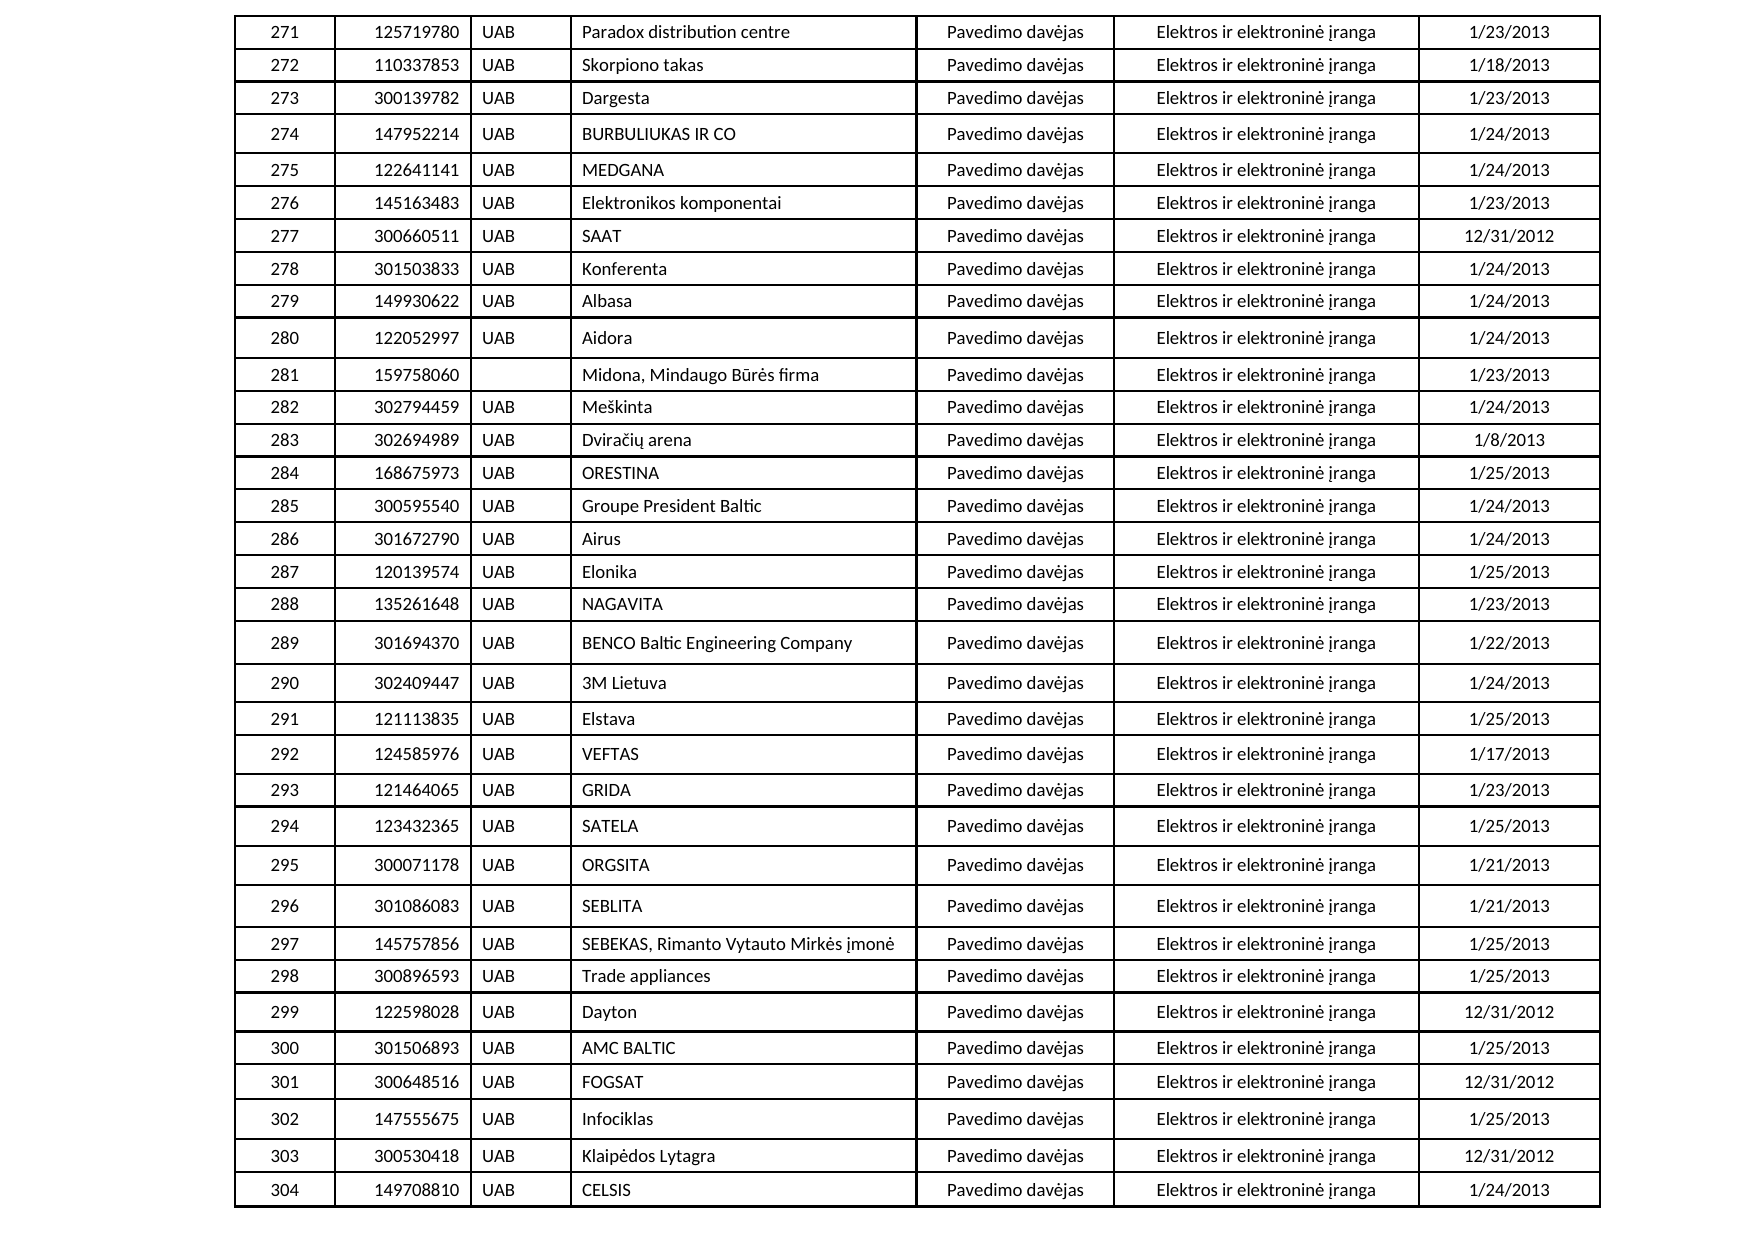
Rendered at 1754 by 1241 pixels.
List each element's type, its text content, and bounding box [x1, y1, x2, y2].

table_cell Elektros ir elektroninė įranga [1115, 703, 1418, 733]
table_cell UAB [472, 1140, 570, 1171]
table_cell Infociklas [572, 1100, 915, 1138]
table_cell Elektros ir elektroninė įranga [1115, 458, 1418, 488]
table_cell Pavedimo davėjas [918, 928, 1113, 958]
table_cell Pavedimo davėjas [918, 808, 1113, 844]
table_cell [1115, 1140, 1418, 1171]
table_cell 1/24/2013 [1420, 1173, 1599, 1205]
table_cell 159758060 [336, 359, 470, 390]
table_cell UAB [472, 187, 570, 218]
table_cell Pavedimo davėjas [918, 886, 1113, 926]
table_cell Skorpiono takas [572, 50, 915, 80]
table_cell 302409447 [336, 665, 470, 701]
table_cell 1/18/2013 [1420, 50, 1599, 80]
table_cell UAB [472, 220, 570, 251]
table_cell 1/23/2013 [1420, 359, 1599, 390]
table_cell 145163483 [336, 187, 470, 218]
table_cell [1115, 17, 1418, 48]
table_cell Elektros ir elektroninė įranga [1115, 622, 1418, 663]
table_cell Pavedimo davėjas [918, 319, 1113, 357]
table_cell 121113835 [336, 703, 470, 733]
table_cell Elektros ir elektroninė įranga [1115, 808, 1418, 844]
table_cell [472, 359, 570, 390]
table_cell UAB [472, 490, 570, 521]
table_cell 300896593 [336, 961, 470, 991]
table_cell Pavedimo davėjas [918, 50, 1113, 80]
table_cell Meškinta [572, 392, 915, 423]
table_cell Pavedimo davėjas [918, 220, 1113, 251]
table_cell UAB [472, 17, 570, 48]
table_cell 145757856 [336, 928, 470, 958]
table_cell 300071178 [336, 847, 470, 883]
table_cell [1115, 50, 1418, 80]
table_cell Pavedimo davėjas [918, 458, 1113, 488]
table_cell 149930622 [336, 286, 470, 316]
table_cell 273 [236, 83, 334, 113]
table_cell 1/25/2013 [1420, 928, 1599, 958]
table_cell Pavedimo davėjas [918, 392, 1113, 423]
table_cell 301694370 [336, 622, 470, 663]
table_cell Elektros ir elektroninė įranga [1115, 847, 1418, 883]
table_cell Trade appliances [572, 961, 915, 991]
table_cell Elektros ir elektroninė įranga [1115, 220, 1418, 251]
table_cell 300530418 [336, 1140, 470, 1171]
table_cell UAB [472, 523, 570, 554]
table_cell 110337853 [336, 50, 470, 80]
table_cell 297 [236, 928, 334, 958]
table_cell Elektros ir elektroninė įranga [1115, 1065, 1418, 1098]
table_cell UAB [472, 253, 570, 283]
table_cell GRIDA [572, 775, 915, 805]
table_cell 277 [236, 220, 334, 251]
table_cell 301672790 [336, 523, 470, 554]
table_cell 124585976 [336, 736, 470, 773]
table_cell Elektros ir elektroninė įranga [1115, 319, 1418, 357]
table_cell UAB [472, 425, 570, 455]
table_cell Pavedimo davėjas [918, 665, 1113, 701]
table_cell VEFTAS [572, 736, 915, 773]
table_cell ORESTINA [572, 458, 915, 488]
table_cell UAB [472, 775, 570, 805]
table_cell UAB [472, 847, 570, 883]
table_cell Elektros ir elektroninė įranga [1115, 665, 1418, 701]
table_cell Pavedimo davėjas [918, 490, 1113, 521]
table_cell Airus [572, 523, 915, 554]
table_cell 1/23/2013 [1420, 187, 1599, 218]
table_cell SEBLITA [572, 886, 915, 926]
table_cell Dayton [572, 994, 915, 1030]
table_cell Pavedimo davėjas [918, 83, 1113, 113]
table_cell Pavedimo davėjas [918, 847, 1113, 883]
table_cell Pavedimo davėjas [918, 961, 1113, 991]
table_cell Elektros ir elektroninė įranga [1115, 359, 1418, 390]
table_cell Pavedimo davėjas [918, 286, 1113, 316]
table_cell Pavedimo davėjas [918, 253, 1113, 283]
table_cell Pavedimo davėjas [918, 1173, 1113, 1205]
table_cell 274 [236, 115, 334, 152]
table_cell 135261648 [336, 589, 470, 619]
table_cell Elektros ir elektroninė įranga [1115, 1100, 1418, 1138]
table_cell UAB [472, 928, 570, 958]
table_cell UAB [472, 961, 570, 991]
table_cell UAB [472, 1100, 570, 1138]
table_cell 1/25/2013 [1420, 1100, 1599, 1138]
table_cell 3M Lietuva [572, 665, 915, 701]
table_cell Pavedimo davėjas [918, 994, 1113, 1030]
table_cell Pavedimo davėjas [918, 622, 1113, 663]
table_cell 289 [236, 622, 334, 663]
table_cell Elektros ir elektroninė įranga [1115, 523, 1418, 554]
table_cell 272 [236, 50, 334, 80]
table_cell MEDGANA [572, 154, 915, 185]
table_cell Pavedimo davėjas [918, 1065, 1113, 1098]
table_cell Elektros ir elektroninė įranga [1115, 961, 1418, 991]
table_cell 1/23/2013 [1420, 589, 1599, 619]
table_cell 147555675 [336, 1100, 470, 1138]
table_cell Albasa [572, 286, 915, 316]
table_cell 1/25/2013 [1420, 808, 1599, 844]
table_cell Elektronikos komponentai [572, 187, 915, 218]
table_cell Elstava [572, 703, 915, 733]
table_cell UAB [472, 994, 570, 1030]
table_cell 122052997 [336, 319, 470, 357]
table_cell Pavedimo davėjas [918, 1100, 1113, 1138]
table_cell UAB [472, 83, 570, 113]
table_cell UAB [472, 589, 570, 619]
table_cell Elektros ir elektroninė įranga [1115, 589, 1418, 619]
table_cell Elektros ir elektroninė įranga [1115, 187, 1418, 218]
table_cell ORGSITA [572, 847, 915, 883]
table_cell 125719780 [336, 17, 470, 48]
table_cell 1/23/2013 [1420, 83, 1599, 113]
table_cell Pavedimo davėjas [918, 703, 1113, 733]
table_cell 1/8/2013 [1420, 425, 1599, 455]
table_cell Pavedimo davėjas [918, 1033, 1113, 1063]
table_cell 298 [236, 961, 334, 991]
table_cell Elektros ir elektroninė įranga [1115, 736, 1418, 773]
table_cell 292 [236, 736, 334, 773]
table_cell 1/24/2013 [1420, 319, 1599, 357]
table_cell NAGAVITA [572, 589, 915, 619]
table_cell Elektros ir elektroninė įranga [1115, 775, 1418, 805]
table_cell 271 [236, 17, 334, 48]
table_cell Pavedimo davėjas [918, 154, 1113, 185]
table_cell Pavedimo davėjas [918, 359, 1113, 390]
table_cell 147952214 [336, 115, 470, 152]
table_cell 1/25/2013 [1420, 556, 1599, 587]
table_cell Dviračių arena [572, 425, 915, 455]
table_cell UAB [472, 392, 570, 423]
table_cell UAB [472, 736, 570, 773]
table_cell UAB [472, 808, 570, 844]
table_cell 1/23/2013 [1420, 775, 1599, 805]
table_cell 122598028 [336, 994, 470, 1030]
table_cell UAB [472, 1033, 570, 1063]
table_cell 123432365 [336, 808, 470, 844]
table_cell Paradox distribution centre [572, 17, 915, 48]
table_cell 1/24/2013 [1420, 490, 1599, 521]
table_cell Elektros ir elektroninė įranga [1115, 994, 1418, 1030]
table_cell Pavedimo davėjas [918, 115, 1113, 152]
table_cell 293 [236, 775, 334, 805]
table_cell Klaipėdos Lytagra [572, 1140, 915, 1171]
table_cell 12/31/2012 [1420, 1140, 1599, 1171]
table_cell 294 [236, 808, 334, 844]
table_cell Elektros ir elektroninė įranga [1115, 1033, 1418, 1063]
table_cell 300660511 [336, 220, 470, 251]
table_cell 276 [236, 187, 334, 218]
table_cell Pavedimo davėjas [918, 775, 1113, 805]
table_cell 1/24/2013 [1420, 154, 1599, 185]
table_cell 301506893 [336, 1033, 470, 1063]
table_cell Pavedimo davėjas [918, 1140, 1113, 1171]
table_cell Elektros ir elektroninė įranga [1115, 928, 1418, 958]
table_cell 12/31/2012 [1420, 220, 1599, 251]
table_cell 302694989 [336, 425, 470, 455]
table_cell 304 [236, 1173, 334, 1205]
table_cell Elektros ir elektroninė įranga [1115, 115, 1418, 152]
table_cell 291 [236, 703, 334, 733]
table_cell 1/25/2013 [1420, 703, 1599, 733]
table_cell 287 [236, 556, 334, 587]
table_cell 1/17/2013 [1420, 736, 1599, 773]
table_cell 1/24/2013 [1420, 115, 1599, 152]
table_cell UAB [472, 319, 570, 357]
table_cell UAB [472, 622, 570, 663]
table_cell Pavedimo davėjas [918, 556, 1113, 587]
table_cell UAB [472, 458, 570, 488]
table_cell Pavedimo davėjas [918, 736, 1113, 773]
table_cell UAB [472, 886, 570, 926]
table_cell 1/24/2013 [1420, 286, 1599, 316]
table_cell Konferenta [572, 253, 915, 283]
table_cell 302794459 [336, 392, 470, 423]
table_cell 281 [236, 359, 334, 390]
table_cell 279 [236, 286, 334, 316]
table_cell FOGSAT [572, 1065, 915, 1098]
table_cell CELSIS [572, 1173, 915, 1205]
table_cell 296 [236, 886, 334, 926]
table_cell 286 [236, 523, 334, 554]
table_cell Pavedimo davėjas [918, 425, 1113, 455]
table_cell 288 [236, 589, 334, 619]
table_cell AMC BALTIC [572, 1033, 915, 1063]
table_cell Dargesta [572, 83, 915, 113]
table_cell Pavedimo davėjas [918, 523, 1113, 554]
table_cell Pavedimo davėjas [918, 187, 1113, 218]
table_cell Elektros ir elektroninė įranga [1115, 154, 1418, 185]
table_cell 275 [236, 154, 334, 185]
table_cell UAB [472, 703, 570, 733]
table_cell Elektros ir elektroninė įranga [1115, 886, 1418, 926]
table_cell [1115, 83, 1418, 113]
table_cell UAB [472, 1065, 570, 1098]
table_cell 12/31/2012 [1420, 994, 1599, 1030]
table_cell Elektros ir elektroninė įranga [1115, 490, 1418, 521]
table_cell SATELA [572, 808, 915, 844]
table_cell UAB [472, 1173, 570, 1205]
table_cell UAB [472, 154, 570, 185]
table_cell SAAT [572, 220, 915, 251]
table_cell UAB [472, 286, 570, 316]
table_cell Pavedimo davėjas [918, 589, 1113, 619]
table_cell 300595540 [336, 490, 470, 521]
table_cell Elektros ir elektroninė įranga [1115, 286, 1418, 316]
table_cell 1/24/2013 [1420, 523, 1599, 554]
table_cell 1/24/2013 [1420, 392, 1599, 423]
table_cell 285 [236, 490, 334, 521]
table_cell 284 [236, 458, 334, 488]
table_cell Pavedimo davėjas [918, 17, 1113, 48]
table_cell 1/21/2013 [1420, 847, 1599, 883]
table_cell UAB [472, 556, 570, 587]
table_cell Elektros ir elektroninė įranga [1115, 556, 1418, 587]
table_cell 303 [236, 1140, 334, 1171]
table_cell Groupe President Baltic [572, 490, 915, 521]
table_cell Aidora [572, 319, 915, 357]
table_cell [1115, 1173, 1418, 1205]
table_cell Elektros ir elektroninė įranga [1115, 425, 1418, 455]
table_cell 120139574 [336, 556, 470, 587]
table_cell 1/21/2013 [1420, 886, 1599, 926]
table_cell 1/24/2013 [1420, 253, 1599, 283]
table_cell 301503833 [336, 253, 470, 283]
table_cell 302 [236, 1100, 334, 1138]
table_cell 301086083 [336, 886, 470, 926]
table_cell 1/25/2013 [1420, 1033, 1599, 1063]
table_cell 299 [236, 994, 334, 1030]
table_cell 280 [236, 319, 334, 357]
table_cell 122641141 [336, 154, 470, 185]
table_cell Midona, Mindaugo Būrės firma [572, 359, 915, 390]
table_cell 295 [236, 847, 334, 883]
table_cell 168675973 [336, 458, 470, 488]
table_cell 149708810 [336, 1173, 470, 1205]
table_cell 1/25/2013 [1420, 961, 1599, 991]
table_cell SEBEKAS, Rimanto Vytauto Mirkės įmonė [572, 928, 915, 958]
table_cell UAB [472, 115, 570, 152]
table_cell 1/22/2013 [1420, 622, 1599, 663]
table_cell Elonika [572, 556, 915, 587]
table_cell 278 [236, 253, 334, 283]
table_cell 282 [236, 392, 334, 423]
table_cell 300 [236, 1033, 334, 1063]
table_cell 283 [236, 425, 334, 455]
table_cell 301 [236, 1065, 334, 1098]
table_cell UAB [472, 50, 570, 80]
table_cell Elektros ir elektroninė įranga [1115, 253, 1418, 283]
table_cell 290 [236, 665, 334, 701]
table_cell 300648516 [336, 1065, 470, 1098]
table_cell 12/31/2012 [1420, 1065, 1599, 1098]
table_cell BURBULIUKAS IR CO [572, 115, 915, 152]
table_cell 1/23/2013 [1420, 17, 1599, 48]
table_cell 121464065 [336, 775, 470, 805]
table_cell UAB [472, 665, 570, 701]
table_cell 1/25/2013 [1420, 458, 1599, 488]
table_cell 1/24/2013 [1420, 665, 1599, 701]
table_cell Elektros ir elektroninė įranga [1115, 392, 1418, 423]
table_cell 300139782 [336, 83, 470, 113]
table_cell BENCO Baltic Engineering Company [572, 622, 915, 663]
